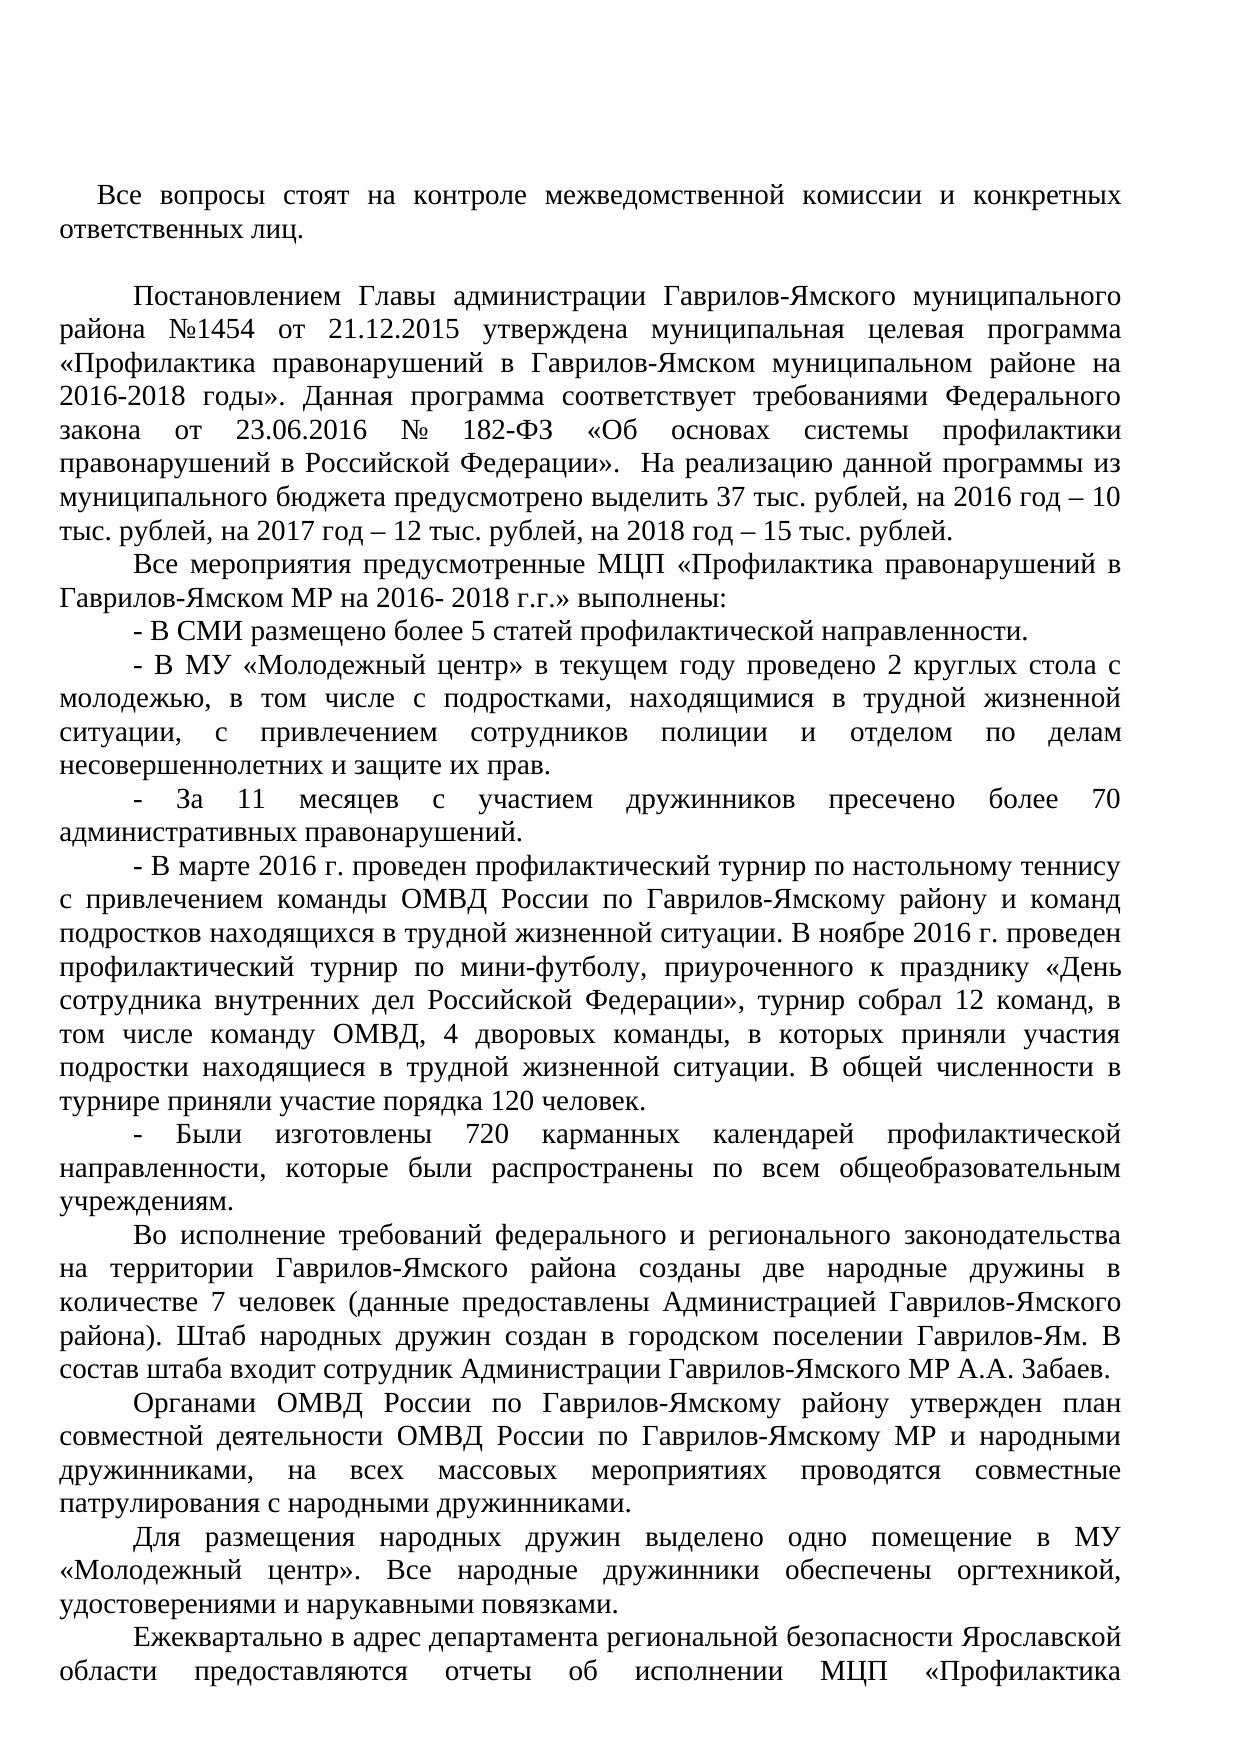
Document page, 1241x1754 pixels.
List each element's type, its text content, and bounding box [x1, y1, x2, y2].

text - В МУ «Молодежный центр» в текущем году проведено 2 круглых стола с молодежью, в том числе с подростками, находящимися в трудной жизненной ситуации, с привлечением сотрудников полиции и отделом по делам несовершеннолетних и защите их прав. [59, 647, 1122, 781]
text Все мероприятия предусмотренные МЦП «Профилактика правонарушений в Гаврилов-Ямском МР на 2016- 2018 г.г.» выполнены: [59, 546, 1122, 613]
text Во исполнение требований федерального и регионального законодательства на территории Гаврилов-Ямского района созданы две народные дружины в количестве 7 человек (данные предоставлены Администрацией Гаврилов-Ямского района). Штаб народных дружин создан в городском поселении Гаврилов-Ям. В состав штаба входит сотрудник Администрации Гаврилов-Ямского МР А.А. Забаев. [59, 1217, 1122, 1385]
text - В марте 2016 г. проведен профилактический турнир по настольному теннису с привлечением команды ОМВД России по Гаврилов-Ямскому району и команд подростков находящихся в трудной жизненной ситуации. В ноябре 2016 г. проведен профилактический турнир по мини-футболу, приуроченного к празднику «День сотрудника внутренних дел Российской Федерации», турнир собрал 12 команд, в том числе команду ОМВД, 4 дворовых команды, в которых приняли участия подростки находящиеся в трудной жизненной ситуации. В общей численности в турнире приняли участие порядка 120 человек. [59, 848, 1122, 1116]
text Органами ОМВД России по Гаврилов-Ямскому району утвержден план совместной деятельности ОМВД России по Гаврилов-Ямскому МР и народными дружинниками, на всех массовых мероприятиях проводятся совместные патрулирования с народными дружинниками. [59, 1385, 1122, 1519]
text Для размещения народных дружин выделено одно помещение в МУ «Молодежный центр». Все народные дружинники обеспечены оргтехникой, удостоверениями и нарукавными повязками. [59, 1519, 1122, 1619]
text - За 11 месяцев с участием дружинников пресечено более 70 административных правонарушений. [59, 781, 1122, 848]
text Постановлением Главы администрации Гаврилов-Ямского муниципального района №1454 от 21.12.2015 утверждена муниципальная целевая программа «Профилактика правонарушений в Гаврилов-Ямском муниципальном районе на 2016-2018 годы». Данная программа соответствует требованиями Федерального закона от 23.06.2016 № 182-ФЗ «Об основах системы профилактики правонарушений в Российской Федерации». На реализацию данной программы из муниципального бюджета предусмотрено выделить 37 тыс. рублей, на 2016 год – 10 тыс. рублей, на 2017 год – 12 тыс. рублей, на 2018 год – 15 тыс. рублей. [59, 278, 1122, 546]
text - В СМИ размещено более 5 статей профилактической направленности. [59, 613, 1122, 647]
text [59, 1619, 1122, 1687]
text Все вопросы стоят на контроле межведомственной комиссии и конкретных ответственных лиц. [59, 177, 1122, 244]
text - Были изготовлены 720 карманных календарей профилактической направленности, которые были распространены по всем общеобразовательным учреждениям. [59, 1116, 1122, 1217]
